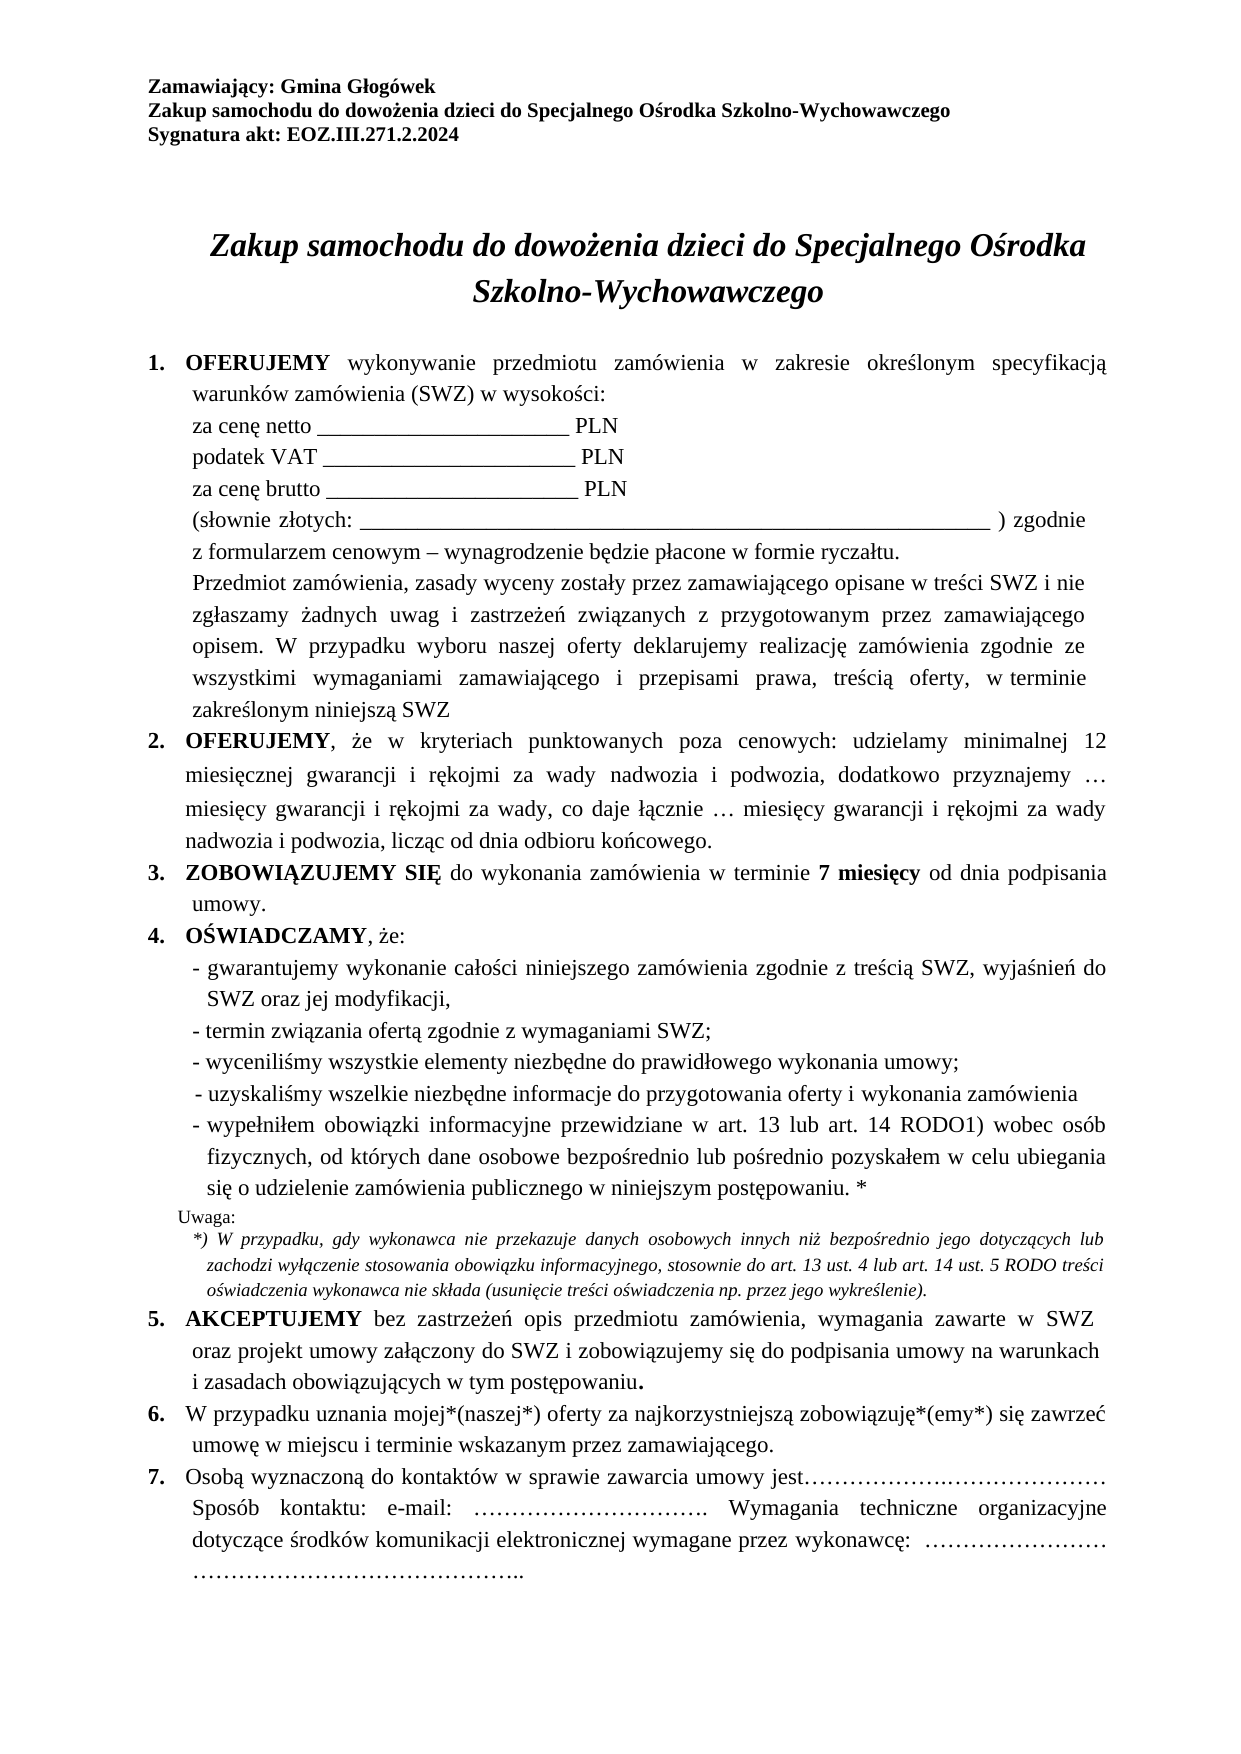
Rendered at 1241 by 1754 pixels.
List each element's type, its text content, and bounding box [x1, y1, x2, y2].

text (słownie złotych: _______________________________________________________ ) zgodnie z formularzem cenowym – wynagrodzenie będzie płacone w formie ryczałtu. [192, 506, 1086, 564]
text Przedmiot zamówienia, zasady wyceny zostały przez zamawiającego opisane w treści SWZ i nie zgłaszamy żadnych uwag i zastrzeżeń związanych z przygotowanym przez zamawiającego opisem. W przypadku wyboru naszej oferty deklarujemy realizację zamówienia zgodnie ze wszystkimi wymaganiami zamawiającego i przepisami prawa, treścią oferty, w terminie zakreślonym niniejszą SWZ [192, 569, 1086, 722]
text Uwaga: [177, 1206, 1107, 1228]
list OFERUJEMY, że w kryteriach punktowanych poza cenowych: udzielamy minimalnej 12 miesięcznej gwarancji i rękojmi za wady nadwozia i podwozia, dodatkowo przyznajemy … miesięcy gwarancji i rękojmi za wady, co daje łącznie … miesięcy gwarancji i rękojmi za wady nadwozia i podwozia, licząc od dnia odbioru końcowego. [148, 727, 1107, 854]
list W przypadku uznania mojej*(naszej*) oferty za najkorzystniejszą zobowiązuję*(emy*) się zawrzeć umowę w miejscu i terminie wskazanym przez zamawiającego. [148, 1400, 1107, 1458]
text Zakup samochodu do dowożenia dzieci do Specjalnego Ośrodka Szkolno-Wychowawczego [192, 225, 1107, 309]
list AKCEPTUJEMY bez zastrzeżeń opis przedmiotu zamówienia, wymagania zawarte w SWZ oraz projekt umowy załączony do SWZ i zobowiązujemy się do podpisania umowy na warunkach i zasadach obowiązujących w tym postępowaniu. [148, 1305, 1107, 1394]
text *) W przypadku, gdy wykonawca nie przekazuje danych osobowych innych niż bezpośrednio jego dotyczących lub zachodzi wyłączenie stosowania obowiązku informacyjnego, stosownie do art. 13 ust. 4 lub art. 14 ust. 5 RODO treści oświadczenia wykonawca nie składa (usunięcie treści oświadczenia np. przez jego wykreślenie). [192, 1228, 1107, 1301]
text za cenę netto ______________________ PLN [192, 412, 1086, 438]
text podatek VAT ______________________ PLN [192, 443, 1086, 469]
text - uzyskaliśmy wszelkie niezbędne informacje do przygotowania oferty i wykonania zamówienia [148, 1080, 1107, 1106]
list OFERUJEMY wykonywanie przedmiotu zamówienia w zakresie określonym specyfikacją warunków zamówienia (SWZ) w wysokości: [148, 348, 1107, 406]
text za cenę brutto ______________________ PLN [192, 475, 1086, 501]
text - wypełniłem obowiązki informacyjne przewidziane w art. 13 lub art. 14 RODO1) wobec osób fizycznych, od których dane osobowe bezpośrednio lub pośrednio pozyskałem w celu ubiegania się o udzielenie zamówienia publicznego w niniejszym postępowaniu. * [192, 1111, 1107, 1201]
list OŚWIADCZAMY, że: [148, 922, 1107, 948]
text - gwarantujemy wykonanie całości niniejszego zamówienia zgodnie z treścią SWZ, wyjaśnień do SWZ oraz jej modyfikacji, [192, 953, 1107, 1011]
list Osobą wyznaczoną do kontaktów w sprawie zawarcia umowy jest……………….………………… Sposób kontaktu: e-mail: …………………………. Wymagania techniczne organizacyjne dotyczące środków komunikacji elektronicznej wymagane przez wykonawcę: …………………… …………………………………….. [148, 1463, 1107, 1584]
list ZOBOWIĄZUJEMY SIĘ do wykonania zamówienia w terminie 7 miesięcy od dnia podpisania umowy. [148, 859, 1107, 917]
text - termin związania ofertą zgodnie z wymaganiami SWZ; [192, 1017, 1107, 1043]
text - wyceniliśmy wszystkie elementy niezbędne do prawidłowego wykonania umowy; [192, 1048, 1107, 1074]
